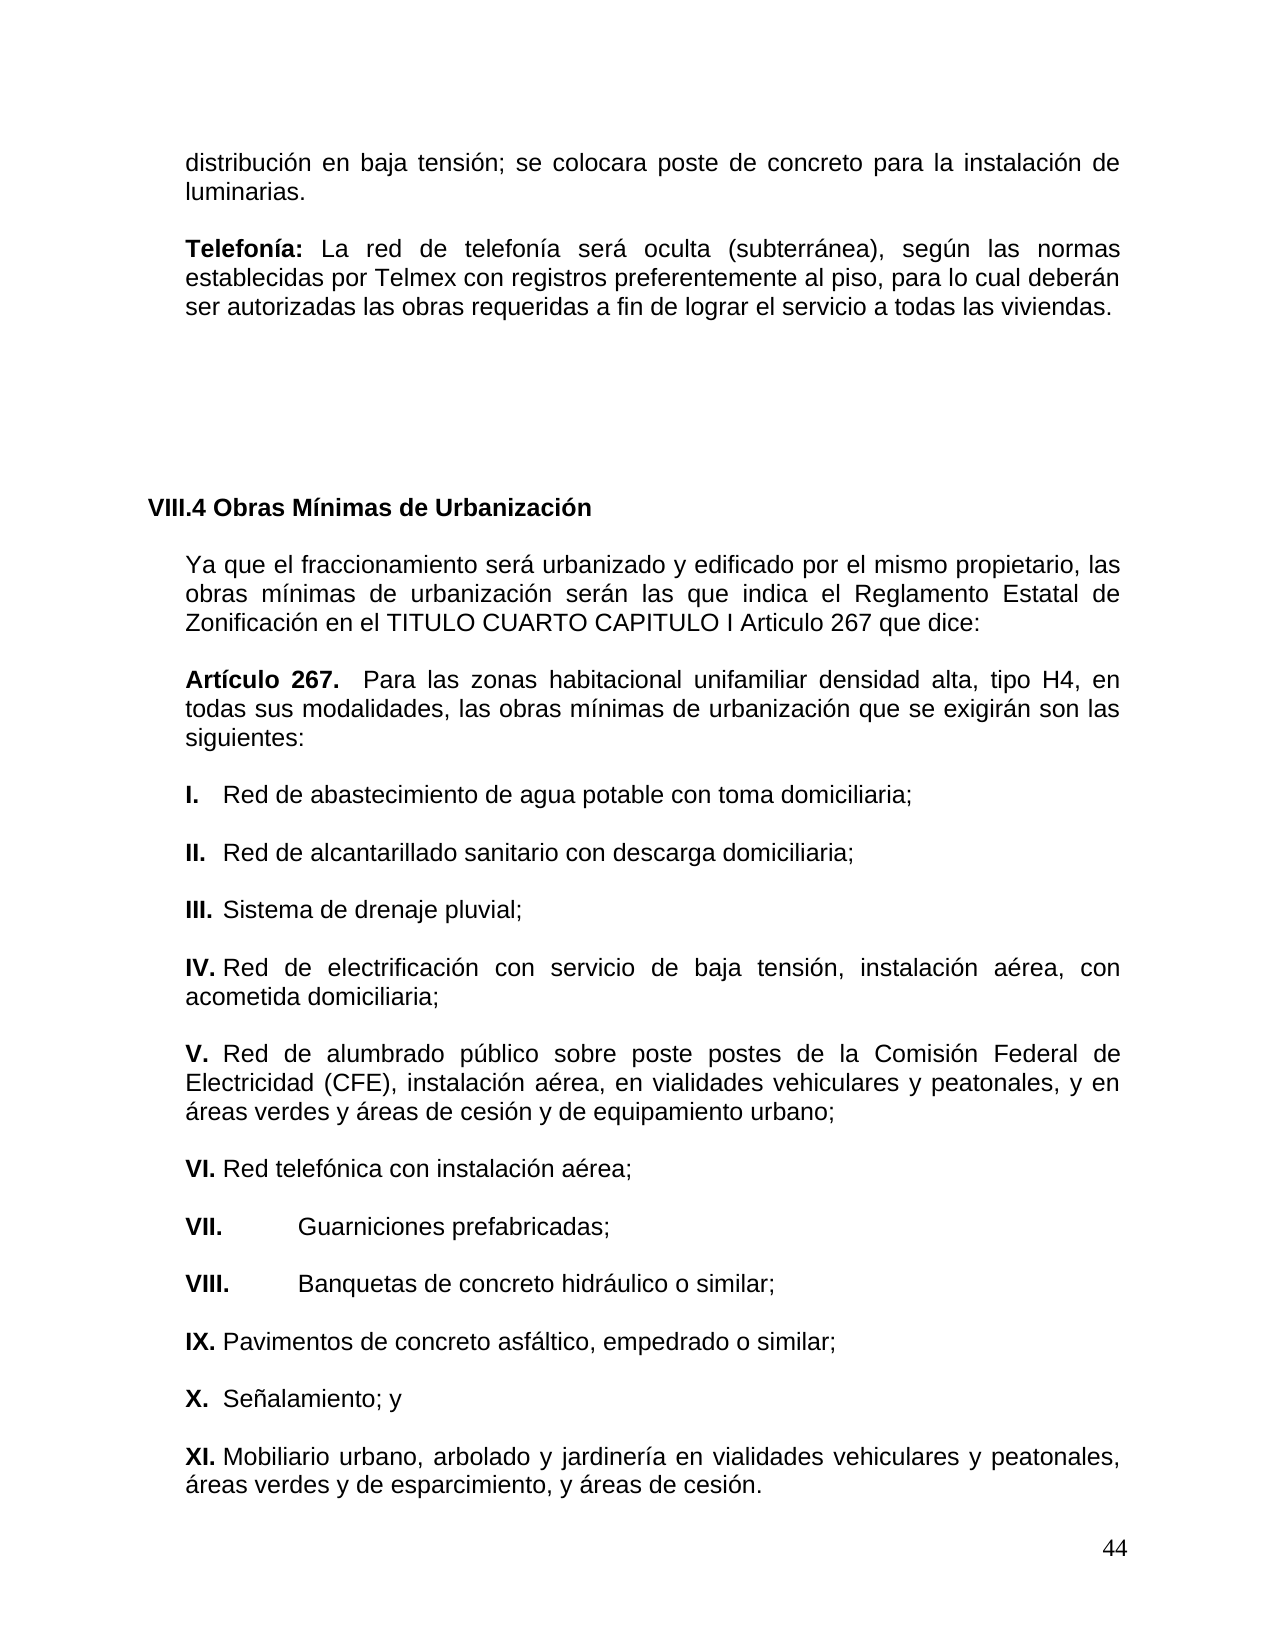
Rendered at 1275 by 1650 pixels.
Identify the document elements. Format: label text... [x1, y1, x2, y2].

text VI. Red telefónica con instalación aérea; [185, 1154, 1122, 1183]
text Ya que el fraccionamiento será urbanizado y edificado por el mismo propietario, las obras mínimas de urbanización serán las que indica el Reglamento Estatal de Zonificación en el TITULO CUARTO CAPITULO I Articulo 267 que dice: [185, 550, 1122, 636]
text IV. Red de electrificación con servicio de baja tensión, instalación aérea, con acometida domiciliaria; [185, 953, 1122, 1010]
text II. Red de alcantarillado sanitario con descarga domiciliaria; [185, 838, 1122, 866]
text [185, 148, 1122, 205]
text Telefonía: La red de telefonía será oculta (subterránea), según las normas establecidas por Telmex con registros preferentemente al piso, para lo cual deberán ser autorizadas las obras requeridas a fin de lograr el servicio a todas las viviendas. [185, 234, 1122, 320]
text I. Red de abastecimiento de agua potable con toma domiciliaria; [185, 780, 1122, 809]
text IX. Pavimentos de concreto asfáltico, empedrado o similar; [185, 1326, 1122, 1355]
text Artículo 267. Para las zonas habitacional unifamiliar densidad alta, tipo H4, en todas sus modalidades, las obras mínimas de urbanización que se exigirán son las siguientes: [185, 665, 1122, 751]
text III. Sistema de drenaje pluvial; [185, 895, 1122, 924]
text VIII. Banquetas de concreto hidráulico o similar; [185, 1269, 1122, 1298]
text X. Señalamiento; y [185, 1384, 1122, 1413]
text XI. Mobiliario urbano, arbolado y jardinería en vialidades vehiculares y peatonales, áreas verdes y de esparcimiento, y áreas de cesión. [185, 1441, 1122, 1499]
text VII. Guarniciones prefabricadas; [185, 1211, 1122, 1240]
text V. Red de alumbrado público sobre poste postes de la Comisión Federal de Electricidad (CFE), instalación aérea, en vialidades vehiculares y peatonales, y en áreas verdes y áreas de cesión y de equipamiento urbano; [185, 1039, 1122, 1125]
text VIII.4 Obras Mínimas de Urbanización [148, 493, 1122, 521]
